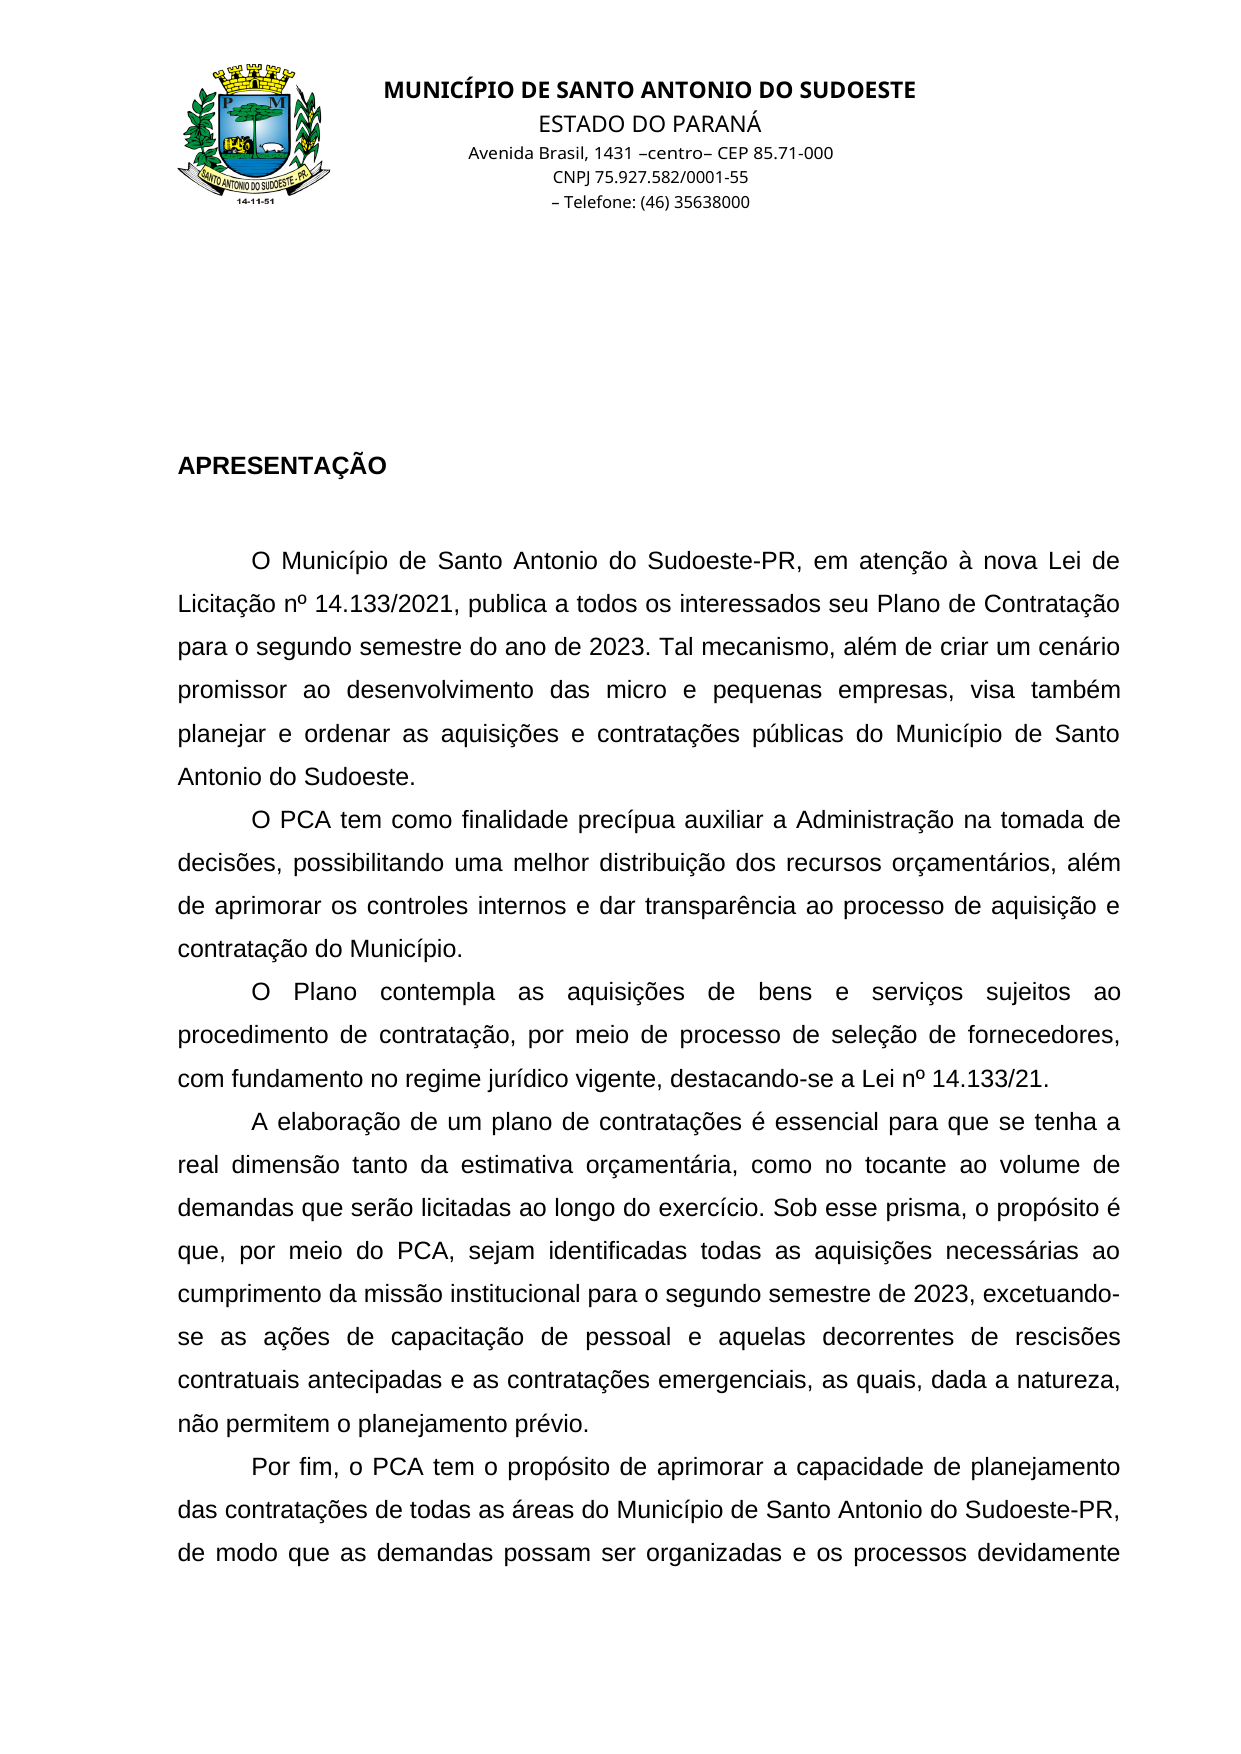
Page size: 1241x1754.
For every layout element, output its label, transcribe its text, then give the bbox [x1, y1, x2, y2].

text A elaboração de um plano de contratações é essencial para que se tenha a real dimensão tanto da estimativa orçamentária, como no tocante ao volume de demandas que serão licitadas ao longo do exercício. Sob esse prisma, o propósito é que, por meio do PCA, sejam identificadas todas as aquisições necessárias ao cumprimento da missão institucional para o segundo semestre de 2023, excetuando-se as ações de capacitação de pessoal e aquelas decorrentes de rescisões contratuais antecipadas e as contratações emergenciais, as quais, dada a natureza, não permitem o planejamento prévio. [177, 1107, 1122, 1437]
text O Município de Santo Antonio do Sudoeste-PR, em atenção à nova Lei de Licitação nº 14.133/2021, publica a todos os interessados seu Plano de Contratação para o segundo semestre do ano de 2023. Tal mecanismo, além de criar um cenário promissor ao desenvolvimento das micro e pequenas empresas, visa também planejar e ordenar as aquisições e contratações públicas do Município de Santo Antonio do Sudoeste. [177, 546, 1122, 791]
text APRESENTAÇÃO [177, 451, 1122, 479]
picture [177, 64, 331, 204]
text O PCA tem como finalidade precípua auxiliar a Administração na tomada de decisões, possibilitando uma melhor distribuição dos recursos orçamentários, além de aprimorar os controles internos e dar transparência ao processo de aquisição e contratação do Município. [177, 805, 1122, 963]
text O Plano contempla as aquisições de bens e serviços sujeitos ao procedimento de contratação, por meio de processo de seleção de fornecedores, com fundamento no regime jurídico vigente, destacando-se a Lei nº 14.133/21. [177, 977, 1122, 1092]
